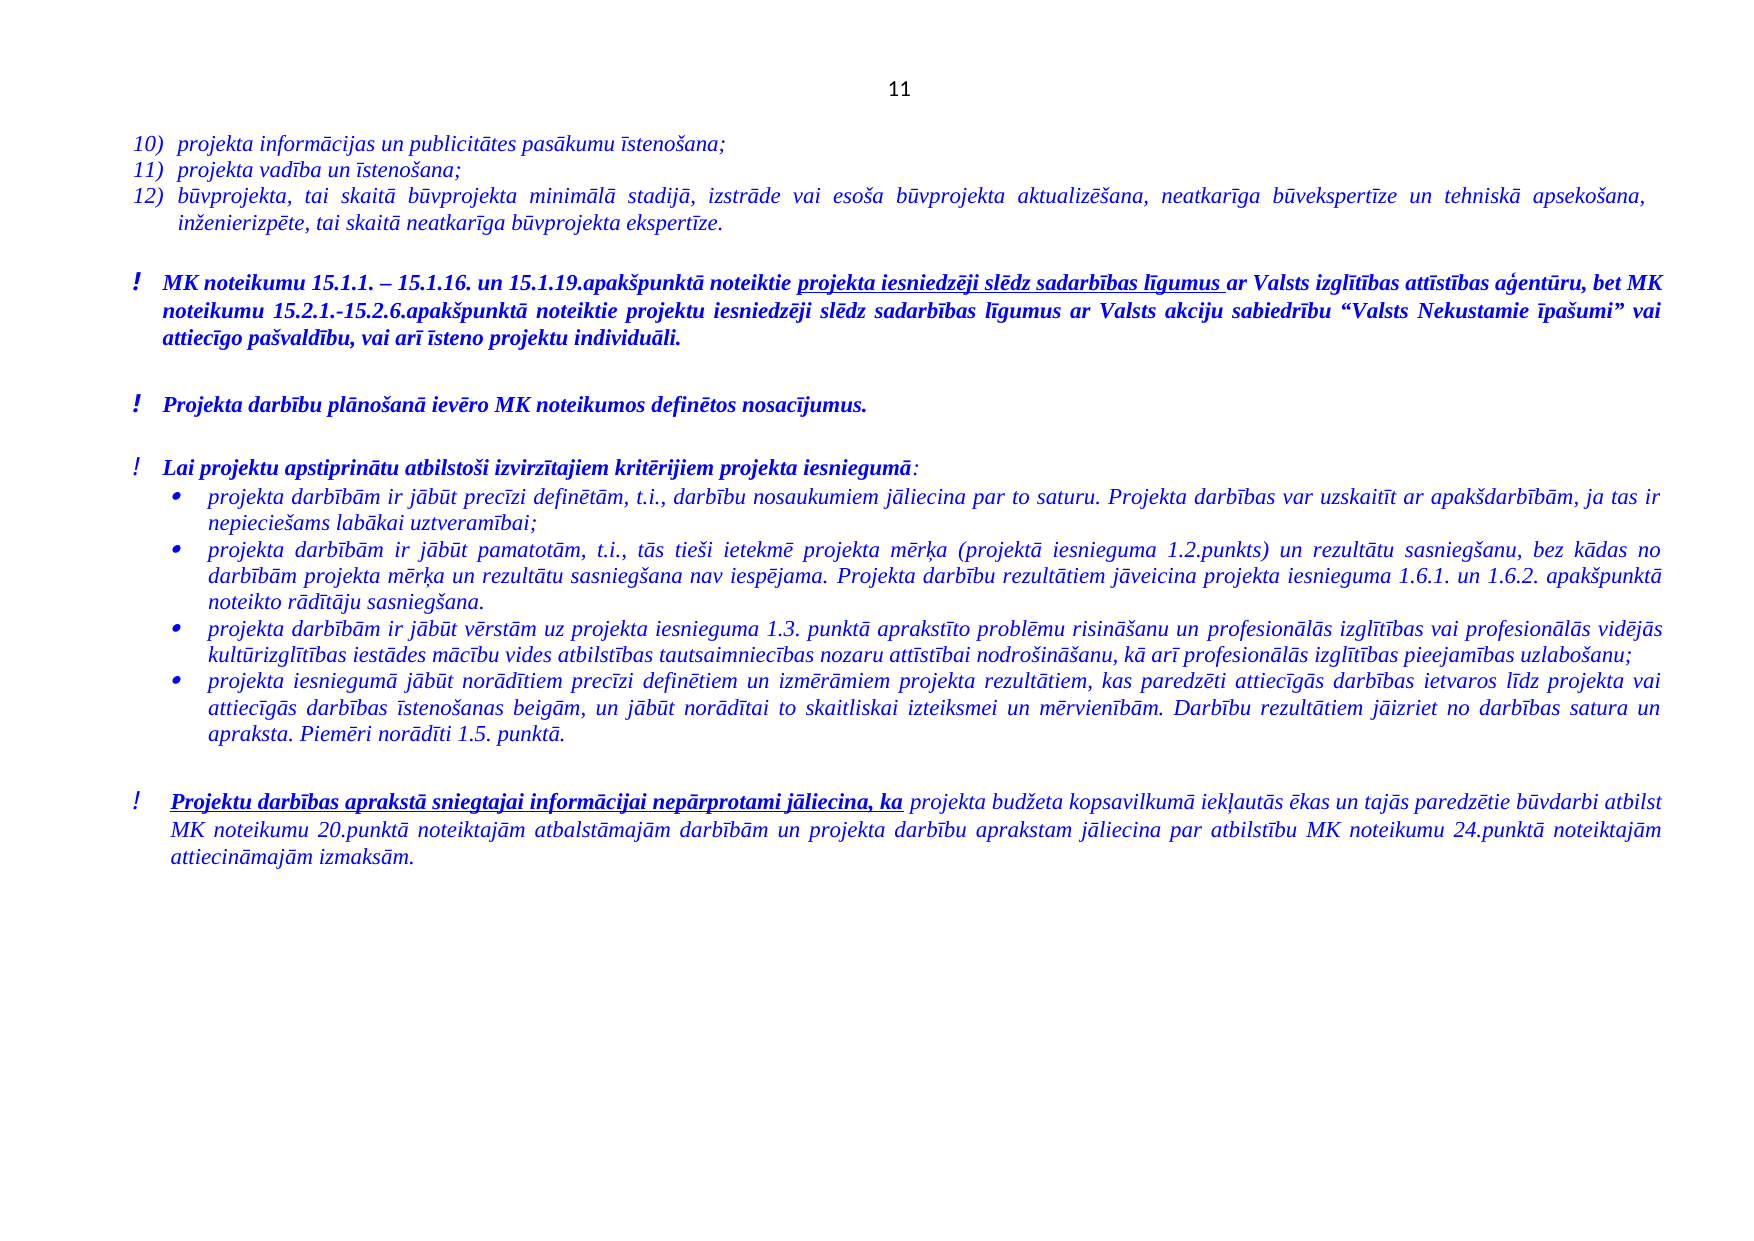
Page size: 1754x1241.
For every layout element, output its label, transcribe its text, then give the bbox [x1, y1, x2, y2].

list Projekta darbību plānošanā ievēro MK noteikumos definētos nosacījumus. [133, 386, 1665, 420]
list projekta vadība un īstenošana; [133, 156, 1651, 183]
list projekta iesniegumā jābūt norādītiem precīzi definētiem un izmērāmiem projekta rezultātiem, kas paredzēti attiecīgās darbības ietvaros līdz projekta vai attiecīgās darbības īstenošanas beigām, un jābūt norādītai to skaitliskai izteiksmei un mērvienībām. Darbību rezultātiem jāizriet no darbības satura un apraksta. Piemēri norādīti 1.5. punktā. [170, 667, 1665, 746]
list projekta darbībām ir jābūt precīzi definētām, t.i., darbību nosaukumiem jāliecina par to saturu. Projekta darbības var uzskaitīt ar apakšdarbībām, ja tas ir nepieciešams labākai uztveramībai; [170, 483, 1665, 536]
list MK noteikumu 15.1.1. – 15.1.16. un 15.1.19.apakšpunktā noteiktie projekta iesniedzēji slēdz sadarbības līgumus ar Valsts izglītības attīstības aģentūru, bet MK noteikumu 15.2.1.-15.2.6.apakšpunktā noteiktie projektu iesniedzēji slēdz sadarbības līgumus ar Valsts akciju sabiedrību “Valsts Nekustamie īpašumi” vai attiecīgo pašvaldību, vai arī īsteno projektu individuāli. [133, 263, 1665, 350]
list projekta informācijas un publicitātes pasākumu īstenošana; [133, 130, 1651, 156]
list Lai projektu apstiprinātu atbilstoši izvirzītajiem kritērijiem projekta iesniegumā: [133, 449, 1665, 483]
list projekta darbībām ir jābūt pamatotām, t.i., tās tieši ietekmē projekta mērķa (projektā iesnieguma 1.2.punkts) un rezultātu sasniegšanu, bez kādas no darbībām projekta mērķa un rezultātu sasniegšana nav iespējama. Projekta darbību rezultātiem jāveicina projekta iesnieguma 1.6.1. un 1.6.2. apakšpunktā noteikto rādītāju sasniegšana. [170, 536, 1665, 615]
list projekta darbībām ir jābūt vērstām uz projekta iesnieguma 1.3. punktā aprakstīto problēmu risināšanu un profesionālās izglītības vai profesionālās vidējās kultūrizglītības iestādes mācību vides atbilstības tautsaimniecības nozaru attīstībai nodrošināšanu, kā arī profesionālās izglītības pieejamības uzlabošanu; [170, 615, 1665, 667]
list būvprojekta, tai skaitā būvprojekta minimālā stadijā, izstrāde vai esoša būvprojekta aktualizēšana, neatkarīga būvekspertīze un tehniskā apsekošana, inženierizpēte, tai skaitā neatkarīga būvprojekta ekspertīze. [133, 183, 1651, 235]
list Projektu darbības aprakstā sniegtajai informācijai nepārprotami jāliecina, ka projekta budžeta kopsavilkumā iekļautās ēkas un tajās paredzētie būvdarbi atbilst MK noteikumu 20.punktā noteiktajām atbalstāmajām darbībām un projekta darbību aprakstam jāliecina par atbilstību MK noteikumu 24.punktā noteiktajām attiecināmajām izmaksām. [133, 782, 1665, 869]
